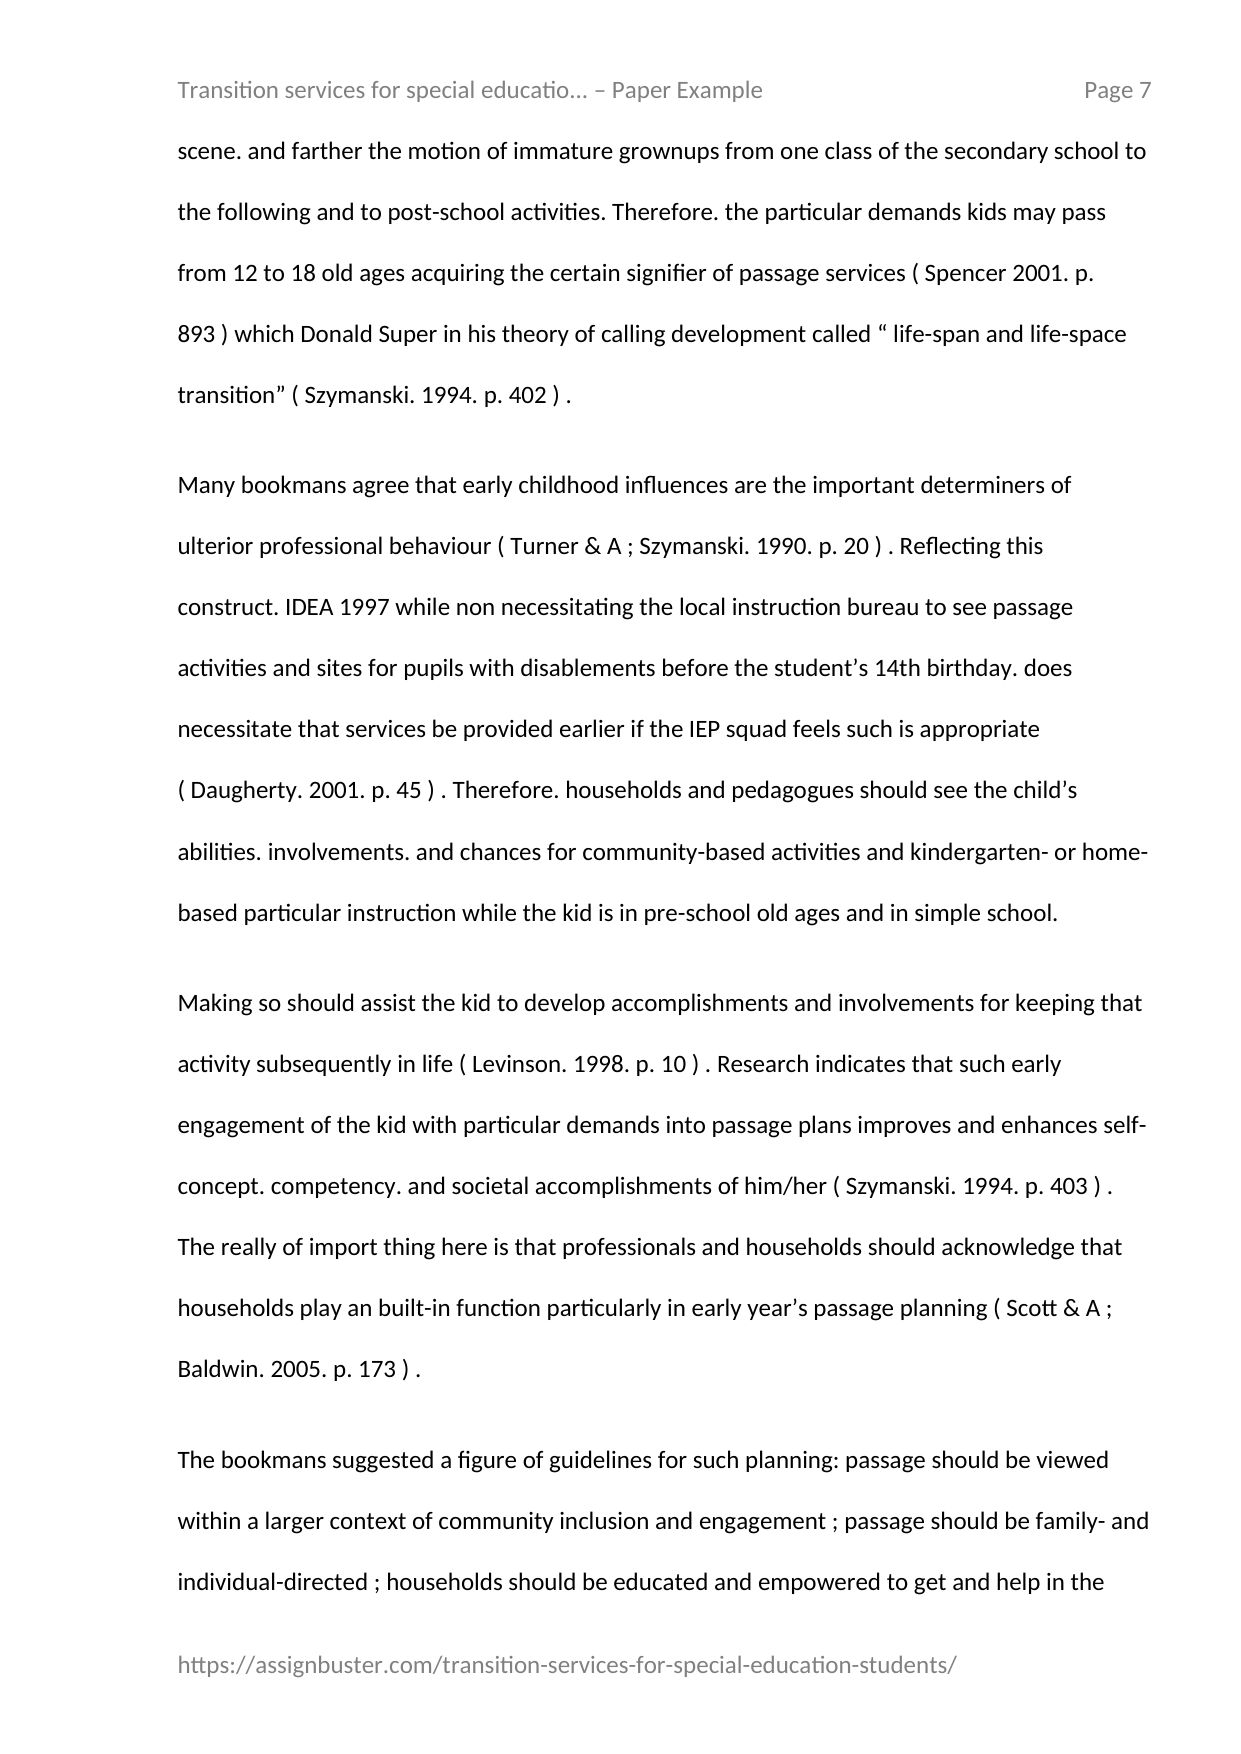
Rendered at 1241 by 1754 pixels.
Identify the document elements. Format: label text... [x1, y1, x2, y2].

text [177, 1444, 1152, 1597]
text Making so should assist the kid to develop accomplishments and involvements for keeping that activity subsequently in life ( Levinson. 1998. p. 10 ) . Research indicates that such early engagement of the kid with particular demands into passage plans improves and enhances self-concept. competency. and societal accomplishments of him/her ( Szymanski. 1994. p. 403 ) . The really of import thing here is that professionals and households should acknowledge that households play an built-in function particularly in early year’s passage planning ( Scott & A ; Baldwin. 2005. p. 173 ) . [177, 987, 1152, 1384]
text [177, 135, 1152, 409]
text Many bookmans agree that early childhood influences are the important determiners of ulterior professional behaviour ( Turner & A ; Szymanski. 1990. p. 20 ) . Reflecting this construct. IDEA 1997 while non necessitating the local instruction bureau to see passage activities and sites for pupils with disablements before the student’s 14th birthday. does necessitate that services be provided earlier if the IEP squad feels such is appropriate ( Daugherty. 2001. p. 45 ) . Therefore. households and pedagogues should see the child’s abilities. involvements. and chances for community-based activities and kindergarten- or home-based particular instruction while the kid is in pre-school old ages and in simple school. [177, 469, 1152, 927]
